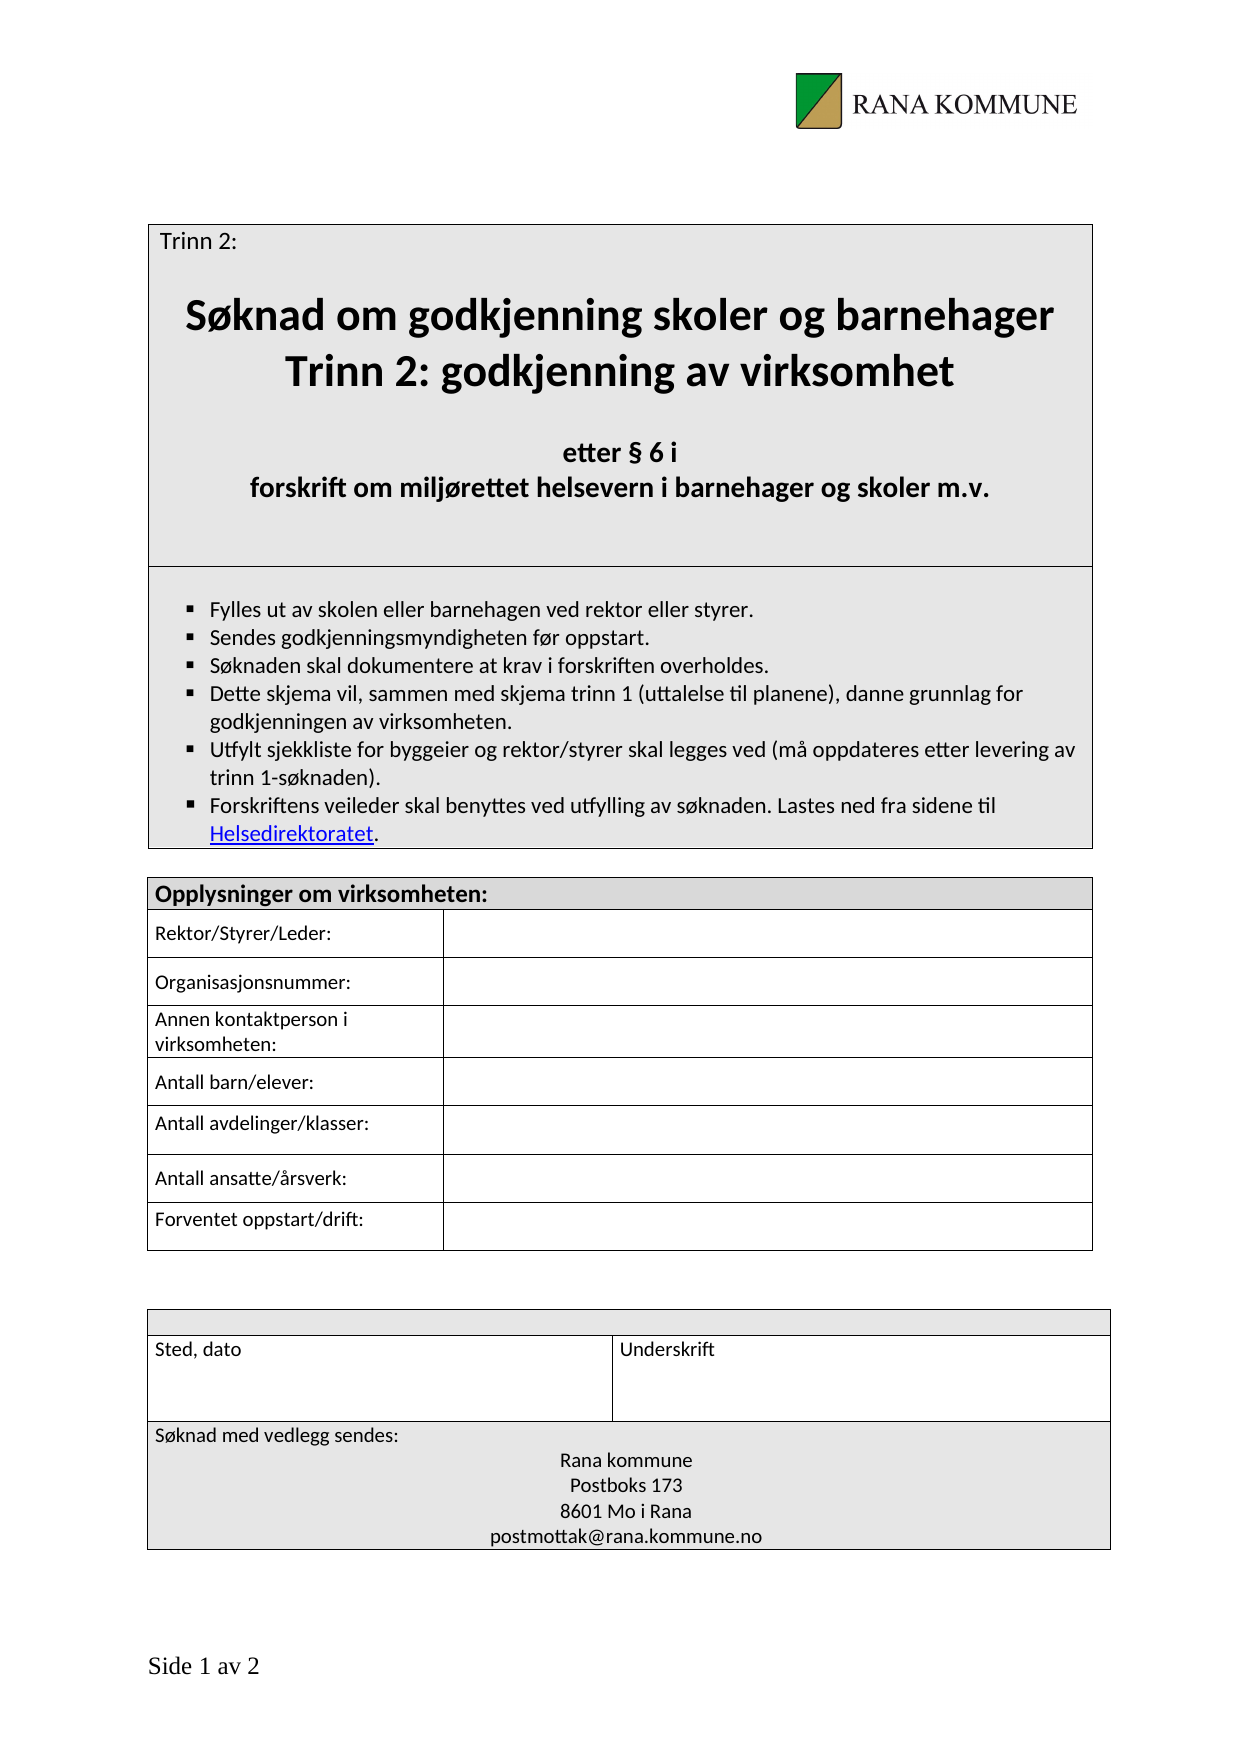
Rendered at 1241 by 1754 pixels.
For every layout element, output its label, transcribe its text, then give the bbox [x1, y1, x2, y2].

table_cell [444, 1155, 1092, 1202]
table_cell [444, 910, 1092, 957]
table_cell [444, 1203, 1092, 1250]
picture [795, 73, 1093, 129]
table_cell Forventet oppstart/drift: [148, 1203, 443, 1250]
table_cell [444, 1106, 1092, 1154]
table_cell Søknad med vedlegg sendes: Rana kommune Postboks 173 8601 Mo i Rana postmottak@rana.kommune.no [148, 1422, 1110, 1549]
table_cell Annen kontaktperson i virksomheten: [148, 1006, 443, 1057]
table_cell Antall avdelinger/klasser: [148, 1106, 443, 1154]
table_header Opplysninger om virksomheten: [148, 878, 1092, 909]
table_cell [444, 1006, 1092, 1057]
table_cell Antall barn/elever: [148, 1058, 443, 1105]
table_cell [444, 1058, 1092, 1105]
table_header Trinn 2: Søknad om godkjenning skoler og barnehager Trinn 2: godkjenning av virksomhet etter § 6 i forskrift om miljørettet helsevern i barnehager og skoler m.v. [149, 225, 1092, 566]
table_cell Fylles ut av skolen eller barnehagen ved rektor eller styrer. Sendes godkjenningsmyndigheten før oppstart. Søknaden skal dokumentere at krav i forskriften overholdes. Dette skjema vil, sammen med skjema trinn 1 (uttalelse til planene), danne grunnlag for godkjenningen av virksomheten. Utfylt sjekkliste for byggeier og rektor/styrer skal legges ved (må oppdateres etter levering av trinn 1-søknaden). Forskriftens veileder skal benyttes ved utfylling av søknaden. Lastes ned fra sidene til Helsedirektoratet. [149, 567, 1092, 847]
table_cell Antall ansatte/årsverk: [148, 1155, 443, 1202]
table_header [148, 1310, 1110, 1335]
table_cell Organisasjonsnummer: [148, 958, 443, 1005]
table_cell Sted, dato [148, 1336, 612, 1421]
table_cell [444, 958, 1092, 1005]
table_cell Rektor/Styrer/Leder: [148, 910, 443, 957]
table_cell Underskrift [613, 1336, 1110, 1421]
